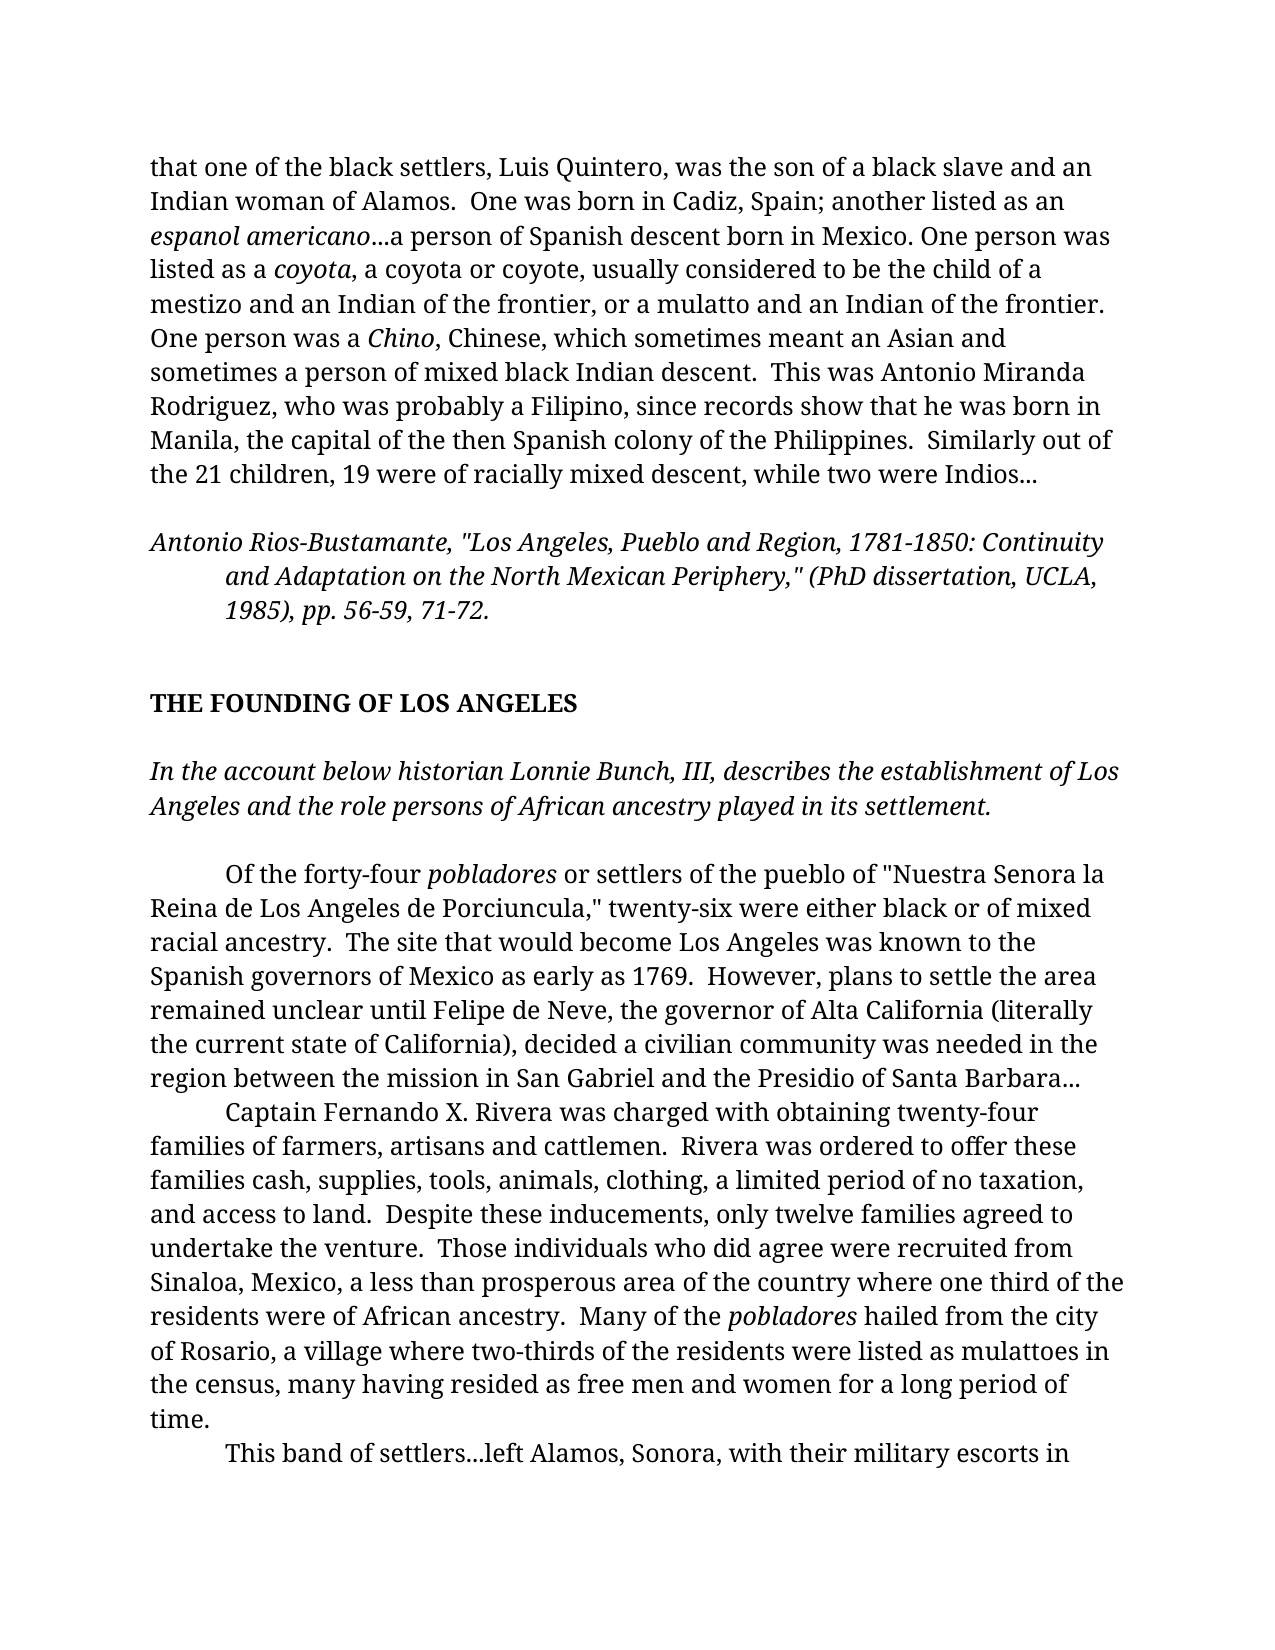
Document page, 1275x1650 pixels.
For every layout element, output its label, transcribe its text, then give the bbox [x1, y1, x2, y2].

text In the account below historian Lonnie Bunch, III, describes the establishment of Los Angeles and the role persons of African ancestry played in its settlement. [150, 754, 1125, 822]
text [150, 1435, 1125, 1469]
text Antonio Rios-Bustamante, "Los Angeles, Pueblo and Region, 1781-1850: Continuity and Adaptation on the North Mexican Periphery," (PhD dissertation, UCLA, 1985), pp. 56-59, 71-72. [150, 525, 1125, 627]
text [150, 150, 1125, 491]
text THE FOUNDING OF LOS ANGELES [150, 686, 1125, 720]
text Of the forty-four pobladores or settlers of the pueblo of "Nuestra Senora la Reina de Los Angeles de Porciuncula," twenty-six were either black or of mixed racial ancestry. The site that would become Los Angeles was known to the Spanish governors of Mexico as early as 1769. However, plans to settle the area remained unclear until Felipe de Neve, the governor of Alta California (literally the current state of California), decided a civilian community was needed in the region between the mission in San Gabriel and the Presidio of Santa Barbara... [150, 856, 1125, 1095]
text Captain Fernando X. Rivera was charged with obtaining twenty-four families of farmers, artisans and cattlemen. Rivera was ordered to offer these families cash, supplies, tools, animals, clothing, a limited period of no taxation, and access to land. Despite these inducements, only twelve families agreed to undertake the venture. Those individuals who did agree were recruited from Sinaloa, Mexico, a less than prosperous area of the country where one third of the residents were of African ancestry. Many of the pobladores hailed from the city of Rosario, a village where two-thirds of the residents were listed as mulattoes in the census, many having resided as free men and women for a long period of time. [150, 1095, 1125, 1435]
